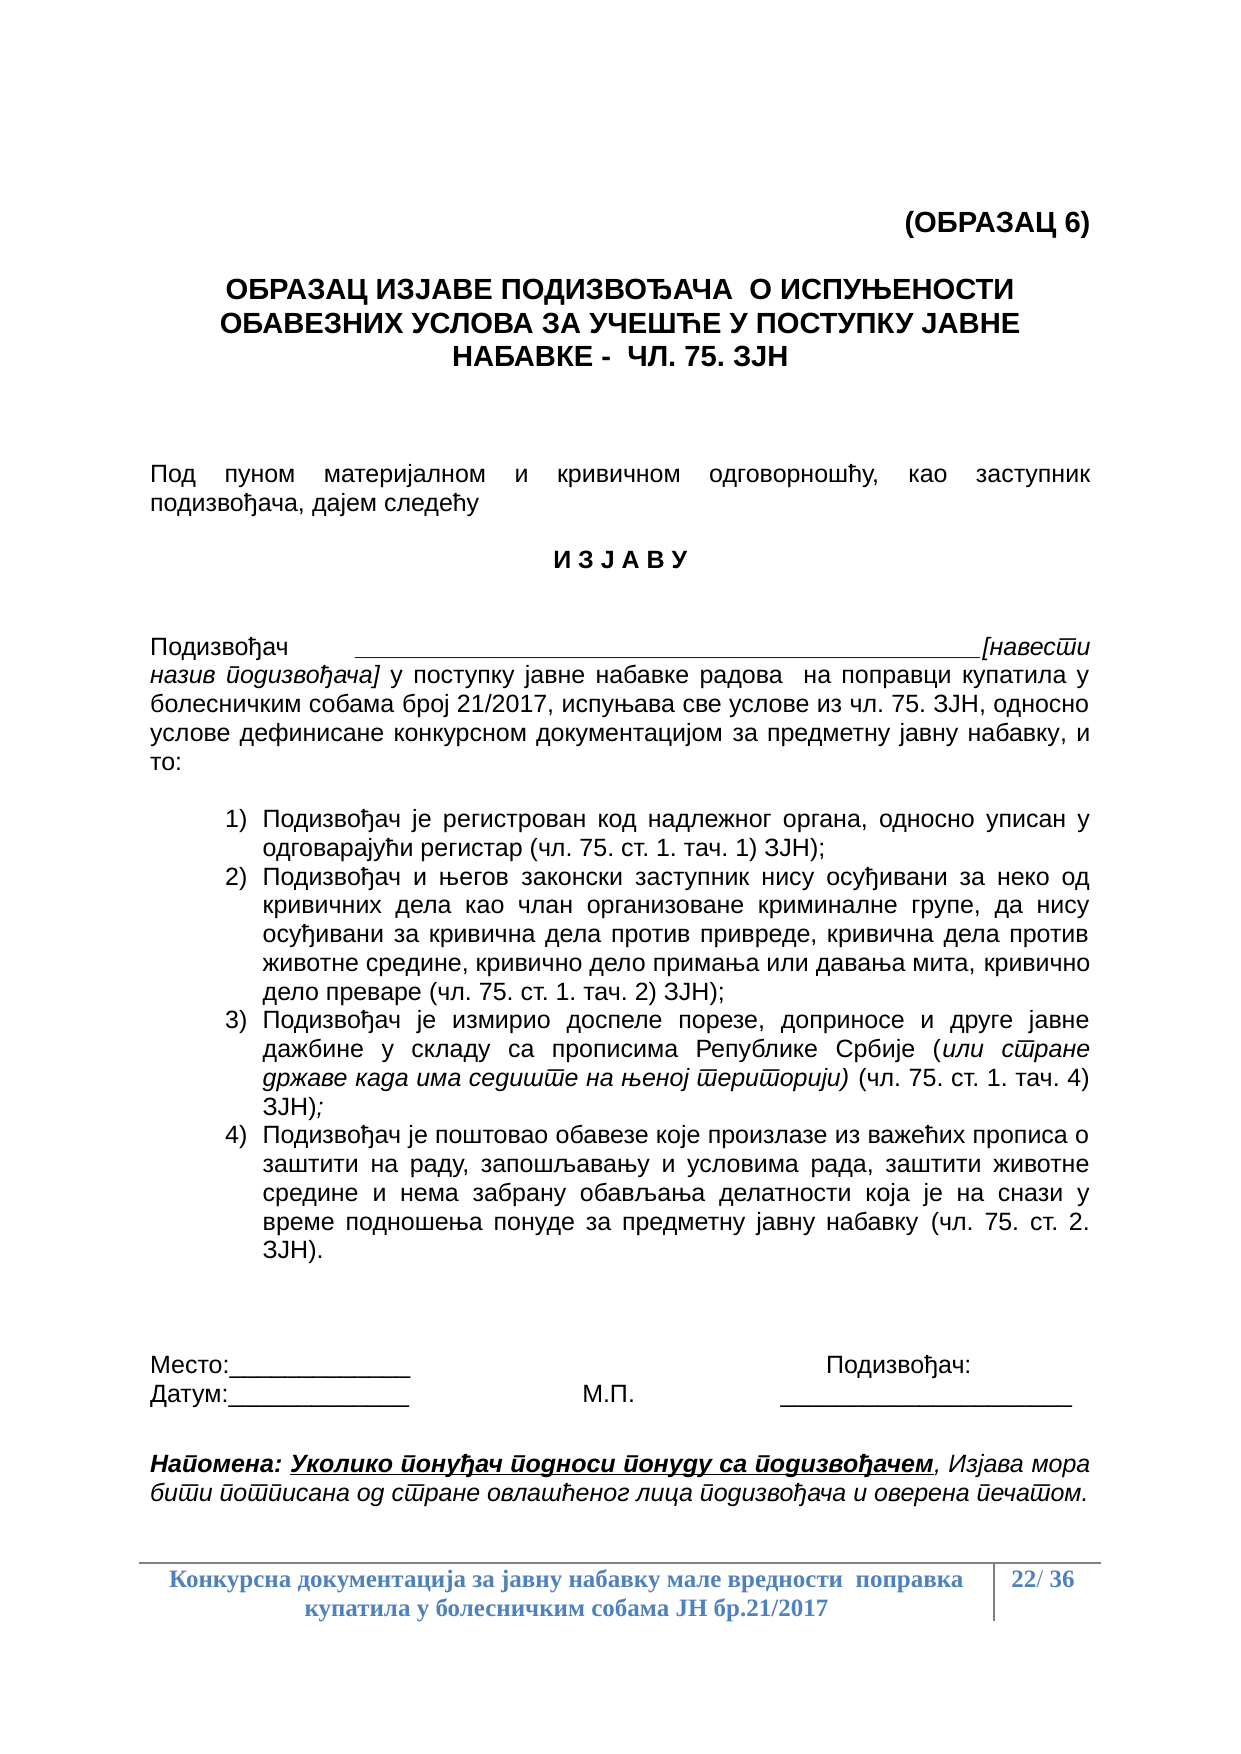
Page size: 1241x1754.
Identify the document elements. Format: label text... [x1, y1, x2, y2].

text Датум:_____________ М.П. _____________________ [150, 1379, 1090, 1408]
list Подизвођач и његов законски заступник нису осуђивани за неко од кривичних дела као члан организоване криминалне групе, да нису осуђивани за кривична дела против привреде, кривична дела против животне средине, кривично дело примања или давања мита, кривично дело преваре (чл. 75. ст. 1. тач. 2) ЗЈН); [225, 862, 1090, 1005]
list Подизвођач је поштовао обавезе које произлазе из важећих прописа о заштити на раду, запошљавању и условима рада, заштити животне средине и нема забрану обављања делатности која је на снази у време подношења понуде за предметну јавну набавку (чл. 75. ст. 2. ЗЈН). [225, 1120, 1090, 1264]
list Подизвођач је измирио доспеле порезе, доприносе и друге јавне дажбине у складу са прописима Републике Србије (или стране државе када има седиште на њеној територији) (чл. 75. ст. 1. тач. 4) ЗЈН); [225, 1005, 1090, 1120]
text Подизвођач _____________________________________________[навести назив подизвођача] у поступку јавне набавке радова на поправци купатила у болесничким собама број 21/2017, испуњава све услове из чл. 75. ЗЈН, односно услове дефинисане конкурсном документацијом за предметну јавну набавку, и то: [150, 632, 1090, 775]
text Место:_____________ Подизвођач: [150, 1350, 1090, 1379]
text ОБРАЗАЦ ИЗЈАВЕ ПОДИЗВОЂАЧА О ИСПУЊЕНОСТИ ОБАВЕЗНИХ УСЛОВА ЗА УЧЕШЋЕ У ПОСТУПКУ ЈАВНЕ НАБАВКЕ - ЧЛ. 75. ЗЈН [150, 272, 1090, 373]
text Под пуном материјалном и кривичном одговорношћу, као заступник подизвођача, дајем следећу [150, 459, 1090, 517]
text И З Ј А В У [150, 545, 1090, 574]
text (ОБРАЗАЦ 6) [150, 205, 1090, 239]
list Напомена: Уколико понуђач подноси понуду са подизвођачем, Изјава мора бити потписана од стране овлашћеног лица подизвођача и оверена печатом. [150, 1449, 1090, 1507]
list Подизвођач је регистрован код надлежног органа, односно уписан у одговарајући регистар (чл. 75. ст. 1. тач. 1) ЗЈН); [225, 804, 1090, 862]
